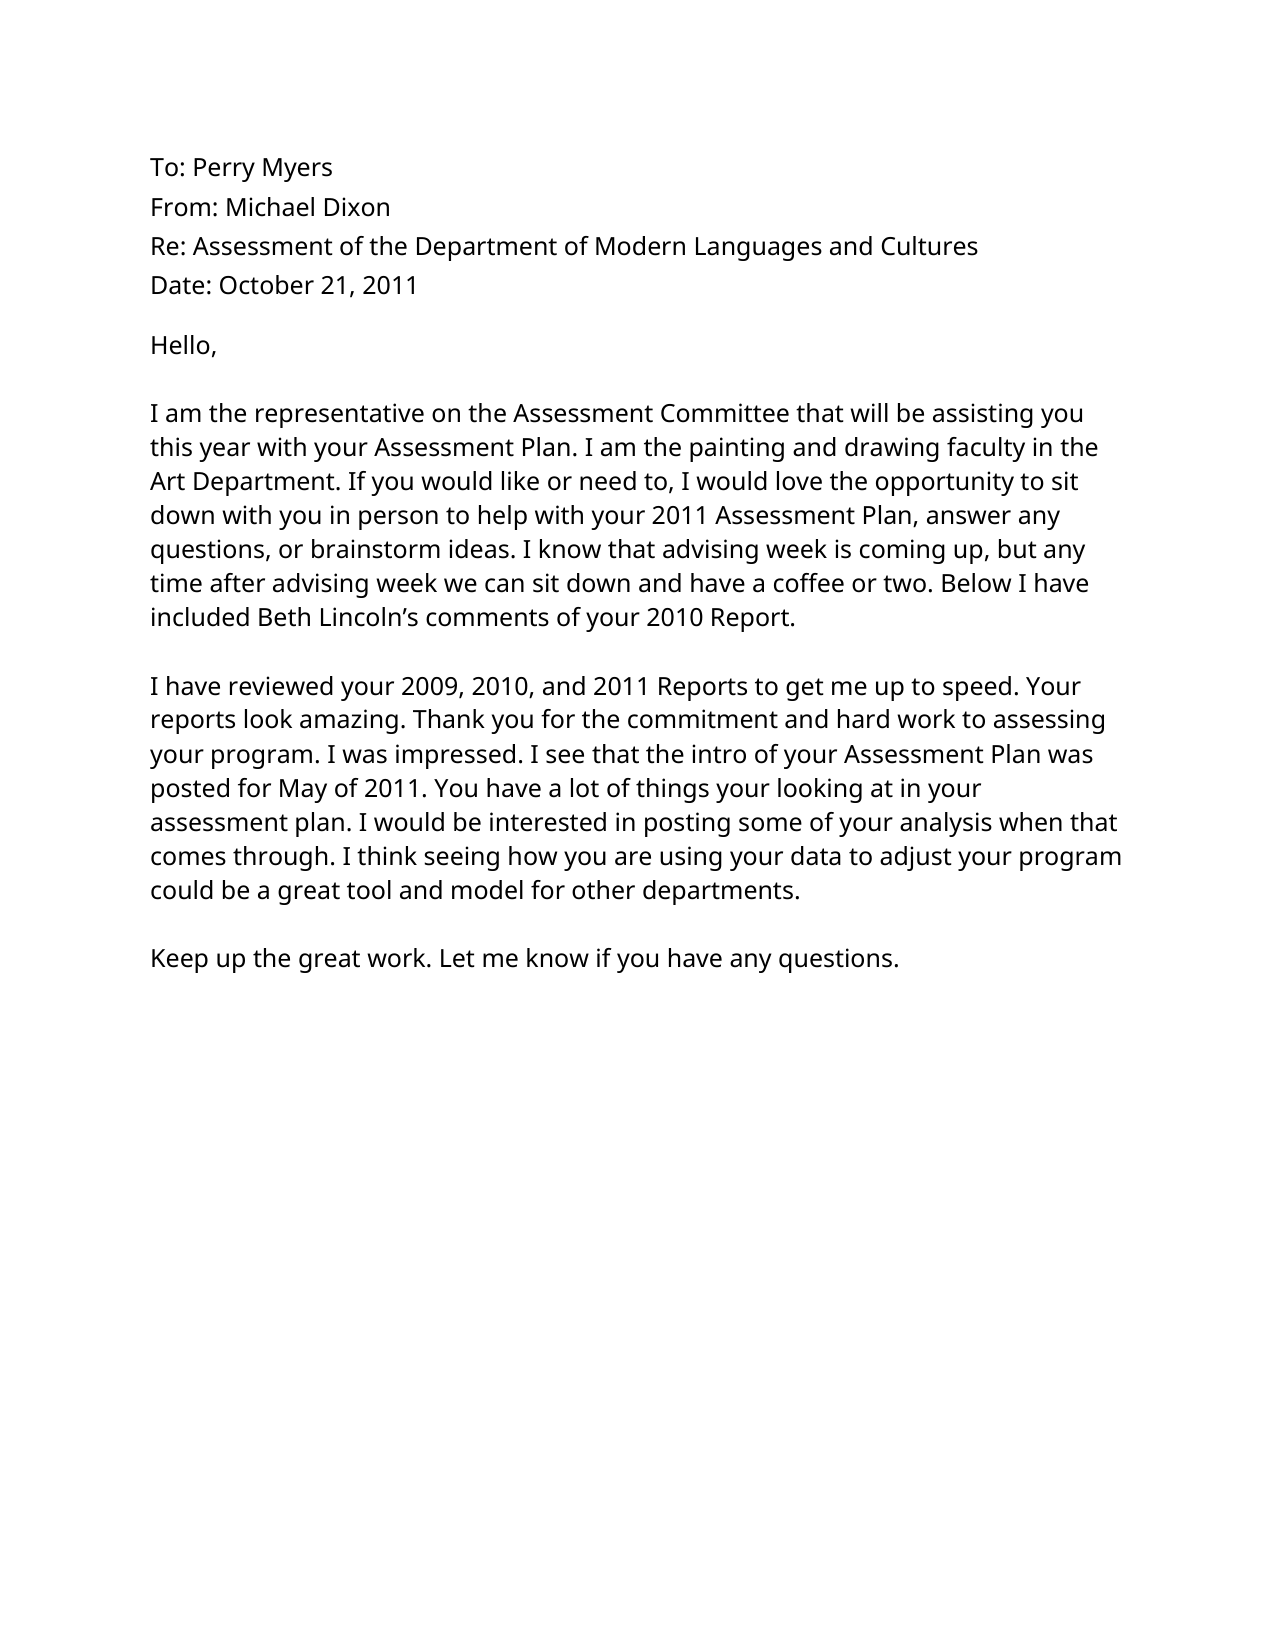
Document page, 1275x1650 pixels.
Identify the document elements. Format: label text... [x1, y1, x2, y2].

text To: Perry Myers From: Michael Dixon Re: Assessment of the Department of Modern Languages and Cultures Date: October 21, 2011 [150, 150, 1125, 302]
text I have reviewed your 2009, 2010, and 2011 Reports to get me up to speed. Your reports look amazing. Thank you for the commitment and hard work to assessing your program. I was impressed. I see that the intro of your Assessment Plan was posted for May of 2011. You have a lot of things your looking at in your assessment plan. I would be interested in posting some of your analysis when that comes through. I think seeing how you are using your data to adjust your program could be a great tool and model for other departments. [150, 668, 1125, 907]
text I am the representative on the Assessment Committee that will be assisting you this year with your Assessment Plan. I am the painting and drawing faculty in the Art Department. If you would like or need to, I would love the opportunity to sit down with you in person to help with your 2011 Assessment Plan, answer any questions, or brainstorm ideas. I know that advising week is coming up, but any time after advising week we can sit down and have a coffee or two. Below I have included Beth Lincoln’s comments of your 2010 Report. [150, 396, 1125, 634]
text Keep up the great work. Let me know if you have any questions. [150, 941, 1125, 975]
text Hello, [150, 327, 1125, 362]
